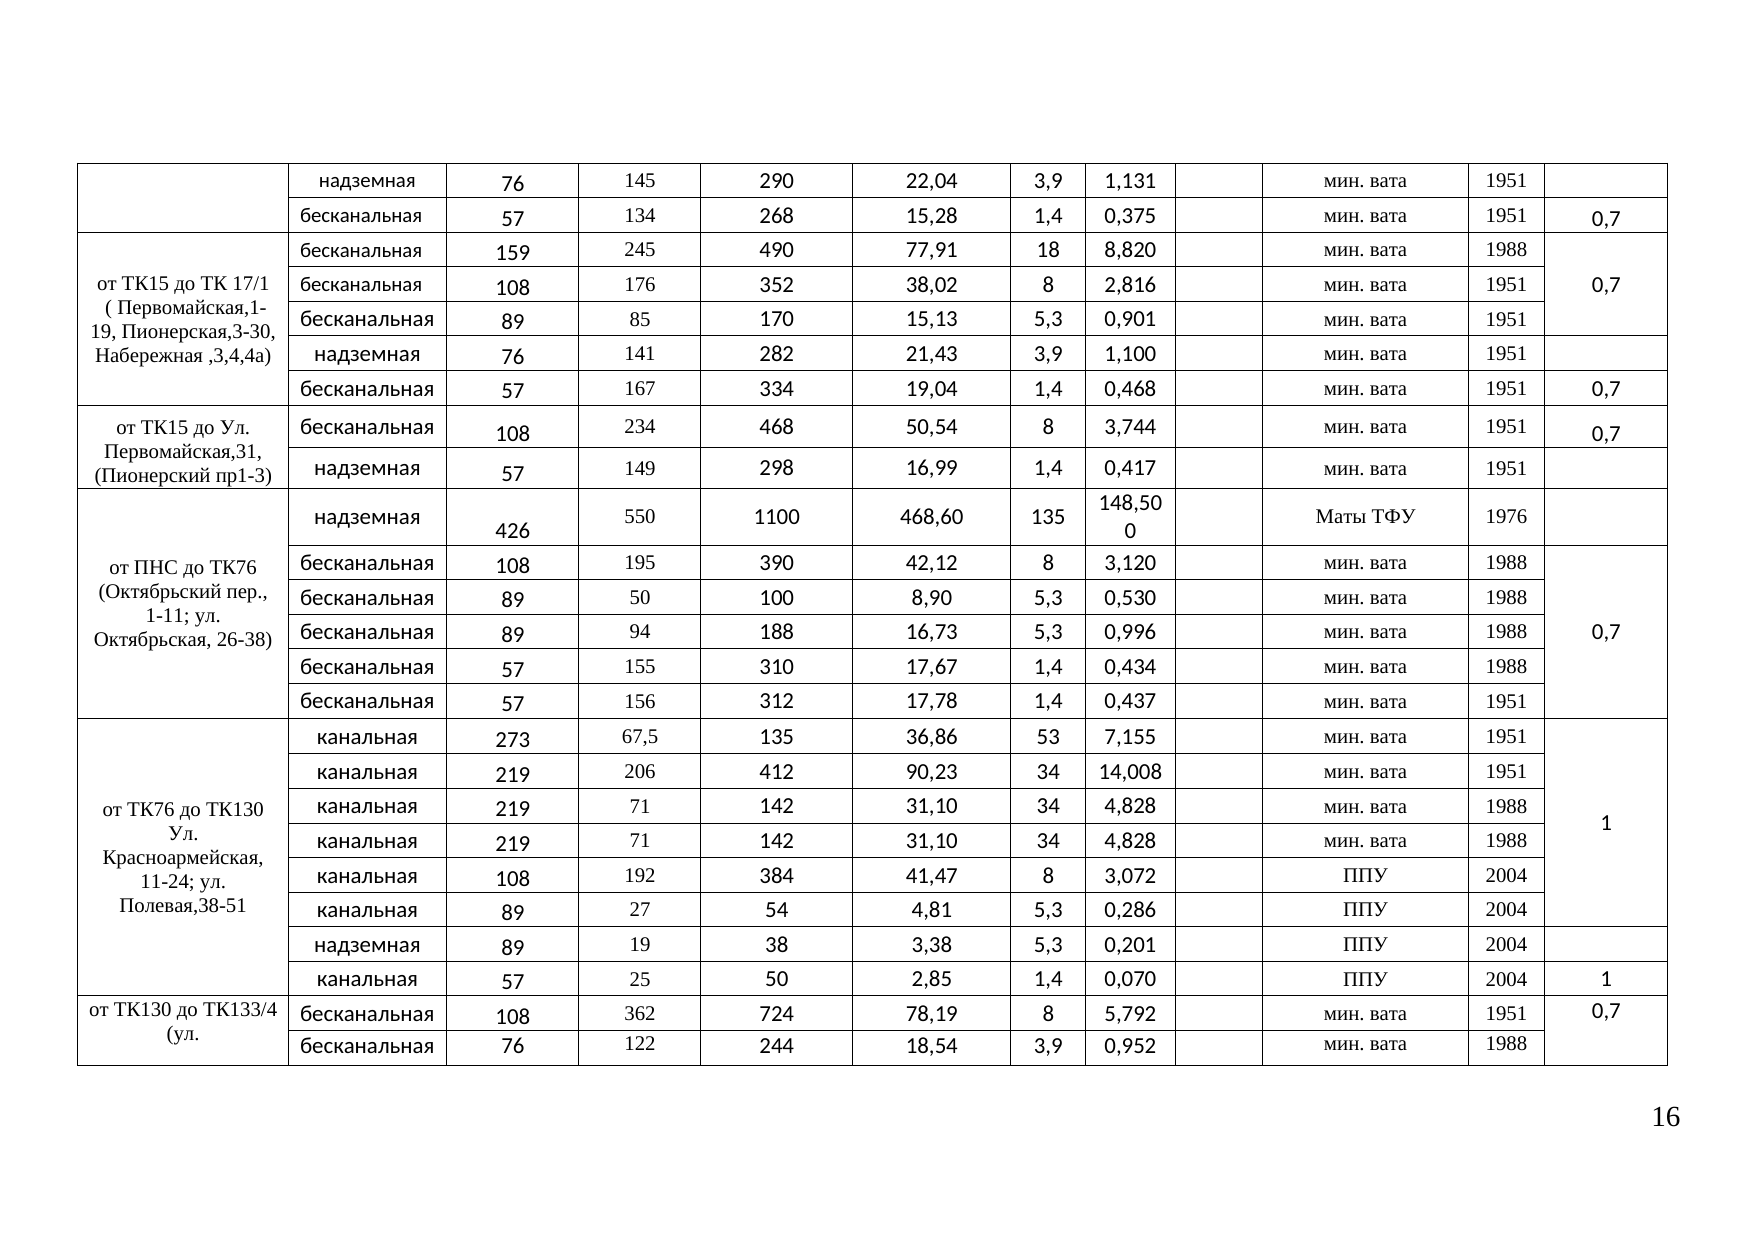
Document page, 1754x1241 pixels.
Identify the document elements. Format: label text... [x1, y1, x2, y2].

table_cell 90,23 [853, 754, 1010, 788]
table_cell 176 [579, 267, 700, 301]
table_cell 1951 [1469, 448, 1544, 487]
table_cell канальная [289, 789, 446, 822]
table_cell [1176, 824, 1262, 857]
table_cell 16,73 [853, 615, 1010, 648]
table_cell 0,468 [1086, 371, 1175, 404]
table_cell мин. вата [1263, 302, 1468, 335]
table_cell 219 [447, 754, 578, 788]
table_cell 192 [579, 858, 700, 892]
table_cell 412 [701, 754, 852, 788]
table_cell мин. вата [1263, 580, 1468, 614]
table_cell бесканальная [289, 302, 446, 335]
table_cell 108 [447, 406, 578, 447]
table_cell Маты ТФУ [1263, 489, 1468, 544]
table_cell [1176, 1031, 1262, 1064]
table_cell 145 [579, 164, 700, 197]
table_cell канальная [289, 858, 446, 892]
table_cell 2004 [1469, 962, 1544, 995]
table_cell [1176, 406, 1262, 447]
table_cell 468,60 [853, 489, 1010, 544]
table_cell 57 [447, 371, 578, 404]
table_cell 2004 [1469, 858, 1544, 892]
table_cell 34 [1011, 754, 1085, 788]
table_cell бесканальная [289, 406, 446, 447]
table_cell [1176, 615, 1262, 648]
table_cell 362 [579, 996, 700, 1030]
table_cell 21,43 [853, 336, 1010, 370]
table_cell 8 [1011, 858, 1085, 892]
table_cell 0,901 [1086, 302, 1175, 335]
table_cell [1176, 267, 1262, 301]
table_cell 8 [1011, 406, 1085, 447]
table_cell 148,500 [1086, 489, 1175, 544]
table_cell мин. вата [1263, 719, 1468, 753]
table_cell надземная [289, 164, 446, 197]
table_cell 1988 [1469, 615, 1544, 648]
table_cell 0,7 [1545, 371, 1667, 404]
table_cell 1 [1545, 962, 1667, 995]
table_cell от ТК76 до ТК130 Ул. Красноармейская, 11-24; ул. Полевая,38-51 [78, 719, 288, 995]
table_cell 2,85 [853, 962, 1010, 995]
table_cell 490 [701, 233, 852, 266]
table_cell 1951 [1469, 371, 1544, 404]
table_cell бесканальная [289, 546, 446, 579]
table_cell 8,820 [1086, 233, 1175, 266]
table_cell мин. вата [1263, 996, 1468, 1030]
table_cell 310 [701, 649, 852, 683]
table_cell 290 [701, 164, 852, 197]
table_cell 1988 [1469, 546, 1544, 579]
table_cell 36,86 [853, 719, 1010, 753]
table_cell 1,4 [1011, 448, 1085, 487]
table_cell 1951 [1469, 336, 1544, 370]
table_cell 50 [579, 580, 700, 614]
table_cell [1176, 580, 1262, 614]
table_cell 426 [447, 489, 578, 544]
table_cell 57 [447, 684, 578, 717]
table_cell 0,7 [1545, 406, 1667, 447]
table_cell бесканальная [289, 198, 446, 232]
table_cell 41,47 [853, 858, 1010, 892]
table_cell 1951 [1469, 302, 1544, 335]
table_cell 1976 [1469, 489, 1544, 544]
table_cell 1,4 [1011, 649, 1085, 683]
table_cell 25 [579, 962, 700, 995]
table_cell 0,7 [1545, 233, 1667, 335]
table_cell 0,286 [1086, 893, 1175, 926]
table_cell 1988 [1469, 824, 1544, 857]
table_cell 1951 [1469, 267, 1544, 301]
table_cell 1,4 [1011, 371, 1085, 404]
table_cell 53 [1011, 719, 1085, 753]
table_cell 89 [447, 893, 578, 926]
table_cell 54 [701, 893, 852, 926]
table_cell 0,434 [1086, 649, 1175, 683]
table_cell надземная [289, 336, 446, 370]
table_cell 135 [701, 719, 852, 753]
table_cell 38 [701, 927, 852, 961]
table_cell 244 [701, 1031, 852, 1064]
table_cell 108 [447, 858, 578, 892]
table_cell мин. вата [1263, 448, 1468, 487]
table_cell 0,530 [1086, 580, 1175, 614]
table_cell 78,19 [853, 996, 1010, 1030]
table_cell 219 [447, 789, 578, 822]
table_cell 89 [447, 580, 578, 614]
table_cell 17,78 [853, 684, 1010, 717]
table_cell 71 [579, 789, 700, 822]
table_cell 1,4 [1011, 198, 1085, 232]
table_cell 1951 [1469, 719, 1544, 753]
table_cell 0,070 [1086, 962, 1175, 995]
table_cell надземная [289, 489, 446, 544]
table_cell [1176, 719, 1262, 753]
table_cell 155 [579, 649, 700, 683]
table_cell [1176, 996, 1262, 1030]
table_cell бесканальная [289, 649, 446, 683]
table_cell [1545, 927, 1667, 961]
table_cell 57 [447, 962, 578, 995]
table_cell 5,3 [1011, 927, 1085, 961]
table_cell 1988 [1469, 649, 1544, 683]
table_cell 1951 [1469, 164, 1544, 197]
table_cell 4,828 [1086, 824, 1175, 857]
table_cell 0,996 [1086, 615, 1175, 648]
table_cell 206 [579, 754, 700, 788]
table_cell 1951 [1469, 684, 1544, 717]
table_cell 141 [579, 336, 700, 370]
table_cell [1176, 164, 1262, 197]
table_cell 149 [579, 448, 700, 487]
table_cell 0,417 [1086, 448, 1175, 487]
table_cell 3,9 [1011, 336, 1085, 370]
table_cell 50 [701, 962, 852, 995]
table_cell [1176, 893, 1262, 926]
table_cell 18,54 [853, 1031, 1010, 1064]
table_cell 8 [1011, 267, 1085, 301]
table_cell 4,828 [1086, 789, 1175, 822]
table_cell 8,90 [853, 580, 1010, 614]
table_cell 5,3 [1011, 580, 1085, 614]
table_cell 77,91 [853, 233, 1010, 266]
table_cell 724 [701, 996, 852, 1030]
table_cell 71 [579, 824, 700, 857]
table_cell 8 [1011, 996, 1085, 1030]
table_cell 34 [1011, 789, 1085, 822]
table_cell [1176, 448, 1262, 487]
table_cell надземная [289, 927, 446, 961]
table_cell 550 [579, 489, 700, 544]
table_cell бесканальная [289, 684, 446, 717]
table_cell 268 [701, 198, 852, 232]
table_cell 1951 [1469, 406, 1544, 447]
table_cell 31,10 [853, 789, 1010, 822]
table_cell 50,54 [853, 406, 1010, 447]
table_cell мин. вата [1263, 1031, 1468, 1064]
table_cell бесканальная [289, 996, 446, 1030]
table_cell 7,155 [1086, 719, 1175, 753]
table_cell 38,02 [853, 267, 1010, 301]
table_cell 85 [579, 302, 700, 335]
table_cell 89 [447, 615, 578, 648]
table_cell бесканальная [289, 580, 446, 614]
table_cell 76 [447, 164, 578, 197]
table_cell 1,100 [1086, 336, 1175, 370]
table_cell [1176, 754, 1262, 788]
table_cell 57 [447, 198, 578, 232]
table_cell 135 [1011, 489, 1085, 544]
table_cell 122 [579, 1031, 700, 1064]
table_cell 15,13 [853, 302, 1010, 335]
table_cell 142 [701, 824, 852, 857]
table_cell 2004 [1469, 927, 1544, 961]
table_cell 0,201 [1086, 927, 1175, 961]
table_cell 2004 [1469, 893, 1544, 926]
table_cell ППУ [1263, 927, 1468, 961]
table_cell 27 [579, 893, 700, 926]
table_cell 5,792 [1086, 996, 1175, 1030]
table_cell 22,04 [853, 164, 1010, 197]
table_cell 100 [701, 580, 852, 614]
table_cell 0,375 [1086, 198, 1175, 232]
table_cell ППУ [1263, 962, 1468, 995]
table_cell мин. вата [1263, 164, 1468, 197]
table_cell надземная [289, 448, 446, 487]
table_cell 1 [1545, 719, 1667, 926]
table_cell 1988 [1469, 1031, 1544, 1064]
table_cell мин. вата [1263, 371, 1468, 404]
table_cell 195 [579, 546, 700, 579]
table_cell мин. вата [1263, 789, 1468, 822]
table_cell 5,3 [1011, 615, 1085, 648]
table_cell мин. вата [1263, 754, 1468, 788]
table_cell 273 [447, 719, 578, 753]
table_cell 18 [1011, 233, 1085, 266]
table_cell 0,7 [1545, 546, 1667, 717]
table_cell 4,81 [853, 893, 1010, 926]
table_cell [1176, 233, 1262, 266]
table_cell 312 [701, 684, 852, 717]
table_cell мин. вата [1263, 824, 1468, 857]
table_cell [1176, 371, 1262, 404]
table_cell 14,008 [1086, 754, 1175, 788]
table_cell мин. вата [1263, 684, 1468, 717]
table_cell 0,952 [1086, 1031, 1175, 1064]
table_cell 89 [447, 927, 578, 961]
table_cell мин. вата [1263, 198, 1468, 232]
table_cell мин. вата [1263, 649, 1468, 683]
table_cell от ТК15 до ТК 17/1 ( Первомайская,1-19, Пионерская,3-30, Набережная ,3,4,4а) [78, 233, 288, 404]
table_cell 3,9 [1011, 164, 1085, 197]
table_cell 390 [701, 546, 852, 579]
table_cell 1,131 [1086, 164, 1175, 197]
table_cell 334 [701, 371, 852, 404]
table_cell канальная [289, 719, 446, 753]
table_cell 1951 [1469, 754, 1544, 788]
table_cell [1176, 858, 1262, 892]
table_cell 142 [701, 789, 852, 822]
table_cell [1545, 489, 1667, 544]
table_cell 31,10 [853, 824, 1010, 857]
table_cell 170 [701, 302, 852, 335]
table_cell 108 [447, 267, 578, 301]
table_cell 1988 [1469, 789, 1544, 822]
table_cell [1176, 198, 1262, 232]
table_cell [1176, 336, 1262, 370]
table_cell канальная [289, 893, 446, 926]
table_cell 134 [579, 198, 700, 232]
table_cell бесканальная [289, 1031, 446, 1064]
table_cell 3,744 [1086, 406, 1175, 447]
table_cell 352 [701, 267, 852, 301]
table_cell бесканальная [289, 615, 446, 648]
table_cell [1176, 302, 1262, 335]
table_cell 5,3 [1011, 302, 1085, 335]
table_cell [1176, 546, 1262, 579]
table_cell [1176, 962, 1262, 995]
table_cell бесканальная [289, 371, 446, 404]
table_cell 108 [447, 996, 578, 1030]
table_cell 1100 [701, 489, 852, 544]
table_cell 15,28 [853, 198, 1010, 232]
table_cell 245 [579, 233, 700, 266]
table_cell 108 [447, 546, 578, 579]
table_cell 188 [701, 615, 852, 648]
table_cell 167 [579, 371, 700, 404]
table_cell канальная [289, 824, 446, 857]
table_cell от ПНС до ТК76 (Октябрьский пер., 1-11; ул. Октябрьская, 26-38) [78, 489, 288, 717]
table_cell 42,12 [853, 546, 1010, 579]
table_cell мин. вата [1263, 406, 1468, 447]
table_cell 0,437 [1086, 684, 1175, 717]
table_cell 2,816 [1086, 267, 1175, 301]
table_cell 67,5 [579, 719, 700, 753]
table_cell канальная [289, 754, 446, 788]
table_cell ППУ [1263, 858, 1468, 892]
table_cell 3,072 [1086, 858, 1175, 892]
table_cell ППУ [1263, 893, 1468, 926]
table_cell от ТК130 до ТК133/4 (ул. Красноармейская,9-41; ул. Полеая.57-61) [78, 996, 288, 1064]
table_cell 5,3 [1011, 893, 1085, 926]
table_cell канальная [289, 962, 446, 995]
table_cell мин. вата [1263, 546, 1468, 579]
table_cell 76 [447, 336, 578, 370]
table_cell 1988 [1469, 233, 1544, 266]
table_cell 0,7 [1545, 198, 1667, 232]
table_cell 219 [447, 824, 578, 857]
table_cell 1951 [1469, 198, 1544, 232]
table_cell 17,67 [853, 649, 1010, 683]
table_cell мин. вата [1263, 336, 1468, 370]
table_cell [1545, 336, 1667, 370]
table_cell 8 [1011, 546, 1085, 579]
table_cell [1176, 649, 1262, 683]
table_cell 3,38 [853, 927, 1010, 961]
table_cell 234 [579, 406, 700, 447]
table_cell 3,120 [1086, 546, 1175, 579]
table_cell 57 [447, 649, 578, 683]
table_cell бесканальная [289, 267, 446, 301]
table_cell [1545, 448, 1667, 487]
table_cell 34 [1011, 824, 1085, 857]
table_cell 1,4 [1011, 684, 1085, 717]
table_cell 298 [701, 448, 852, 487]
table_cell 0,7 [1545, 996, 1667, 1064]
table_cell 156 [579, 684, 700, 717]
table_cell 1988 [1469, 580, 1544, 614]
table_cell 94 [579, 615, 700, 648]
table_cell 282 [701, 336, 852, 370]
table_cell 19 [579, 927, 700, 961]
table_cell мин. вата [1263, 267, 1468, 301]
table_cell 1,4 [1011, 962, 1085, 995]
table_cell бесканальная [289, 233, 446, 266]
table_cell 76 [447, 1031, 578, 1064]
table_cell 89 [447, 302, 578, 335]
table_cell 57 [447, 448, 578, 487]
table_cell 16,99 [853, 448, 1010, 487]
table_cell 3,9 [1011, 1031, 1085, 1064]
table_cell 159 [447, 233, 578, 266]
table_cell 1951 [1469, 996, 1544, 1030]
table_cell 19,04 [853, 371, 1010, 404]
table_cell мин. вата [1263, 233, 1468, 266]
table_cell [1176, 789, 1262, 822]
table_cell мин. вата [1263, 615, 1468, 648]
table_cell 384 [701, 858, 852, 892]
table_cell [1176, 489, 1262, 544]
table_cell [1176, 927, 1262, 961]
table_cell от ТК15 до Ул. Первомайская,31, (Пионерский пр1-3) [78, 406, 288, 487]
table_cell [1176, 684, 1262, 717]
table_cell 468 [701, 406, 852, 447]
